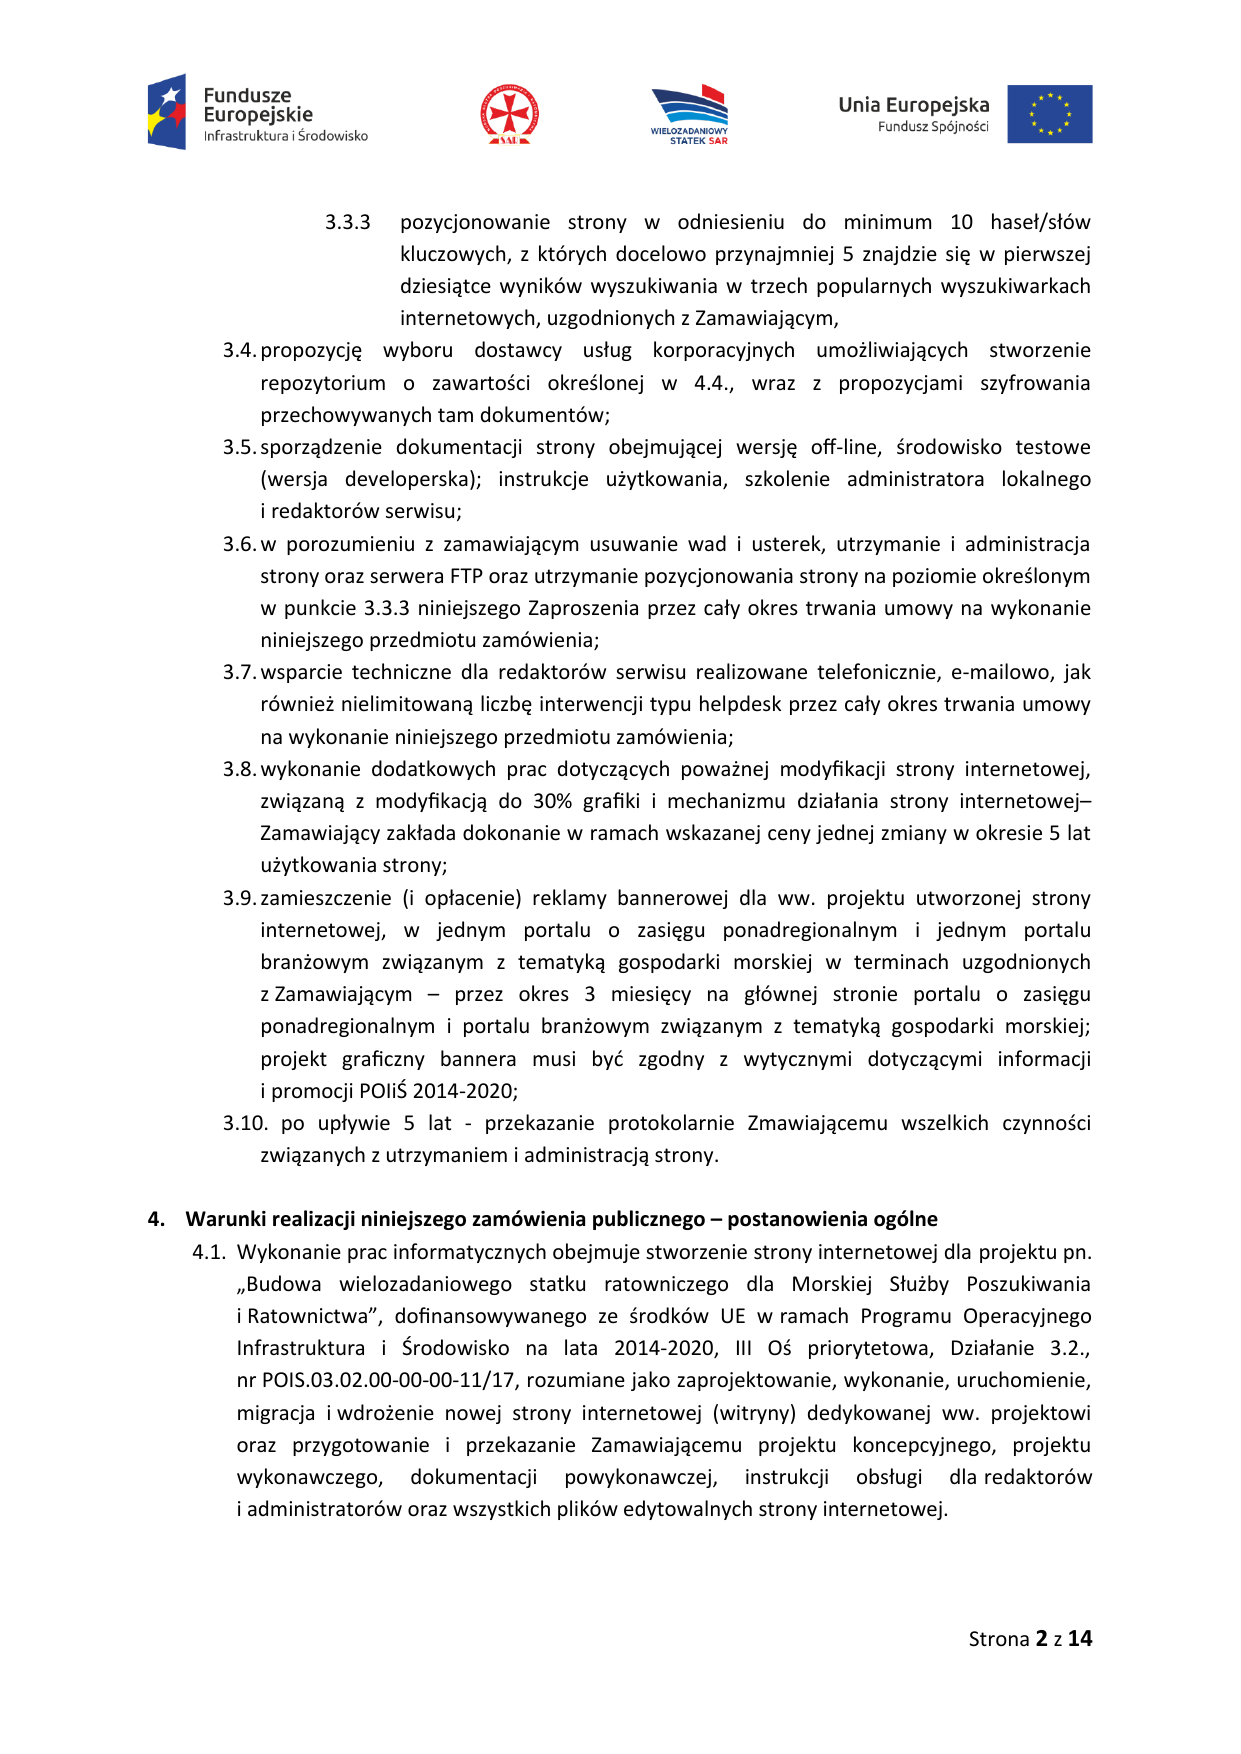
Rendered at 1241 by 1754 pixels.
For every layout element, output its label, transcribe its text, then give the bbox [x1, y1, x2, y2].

picture [147, 73, 1093, 150]
list zamieszczenie (i opłacenie) reklamy bannerowej dla ww. projektu utworzonej strony internetowej, w jednym portalu o zasięgu ponadregionalnym i jednym portalu branżowym związanym z tematyką gospodarki morskiej w terminach uzgodnionych z Zamawiającym – przez okres 3 miesięcy na głównej stronie portalu o zasięgu ponadregionalnym i portalu branżowym związanym z tematyką gospodarki morskiej; projekt graficzny bannera musi być zgodny z wytycznymi dotyczącymi informacji i promocji POIiŚ 2014-2020; [223, 883, 1093, 1104]
list propozycję wyboru dostawcy usług korporacyjnych umożliwiających stworzenie repozytorium o zawartości określonej w 4.4., wraz z propozycjami szyfrowania przechowywanych tam dokumentów; [223, 336, 1093, 428]
list pozycjonowanie strony w odniesieniu do minimum 10 haseł/słów kluczowych, z których docelowo przynajmniej 5 znajdzie się w pierwszej dziesiątce wyników wyszukiwania w trzech popularnych wyszukiwarkach internetowych, uzgodnionych z Zamawiającym, [325, 207, 1093, 331]
list w porozumieniu z zamawiającym usuwanie wad i usterek, utrzymanie i administracja strony oraz serwera FTP oraz utrzymanie pozycjonowania strony na poziomie określonym w punkcie 3.3.3 niniejszego Zaproszenia przez cały okres trwania umowy na wykonanie niniejszego przedmiotu zamówienia; [223, 529, 1093, 653]
list wsparcie techniczne dla redaktorów serwisu realizowane telefonicznie, e-mailowo, jak również nielimitowaną liczbę interwencji typu helpdesk przez cały okres trwania umowy na wykonanie niniejszego przedmiotu zamówienia; [223, 657, 1093, 750]
list Wykonanie prac informatycznych obejmuje stworzenie strony internetowej dla projektu pn. „Budowa wielozadaniowego statku ratowniczego dla Morskiej Służby Poszukiwania i Ratownictwa”, dofinansowywanego ze środków UE w ramach Programu Operacyjnego Infrastruktura i Środowisko na lata 2014-2020, III Oś priorytetowa, Działanie 3.2., nr POIS.03.02.00-00-00-11/17, rozumiane jako zaprojektowanie, wykonanie, uruchomienie, migracja i wdrożenie nowej strony internetowej (witryny) dedykowanej ww. projektowi oraz przygotowanie i przekazanie Zamawiającemu projektu koncepcyjnego, projektu wykonawczego, dokumentacji powykonawczej, instrukcji obsługi dla redaktorów i administratorów oraz wszystkich plików edytowalnych strony internetowej. [192, 1237, 1093, 1522]
list po upływie 5 lat - przekazanie protokolarnie Zmawiającemu wszelkich czynności związanych z utrzymaniem i administracją strony. [223, 1108, 1093, 1168]
list Warunki realizacji niniejszego zamówienia publicznego – postanowienia ogólne [148, 1204, 1093, 1233]
list sporządzenie dokumentacji strony obejmującej wersję off-line, środowisko testowe (wersja developerska); instrukcje użytkowania, szkolenie administratora lokalnego i redaktorów serwisu; [223, 432, 1093, 524]
list wykonanie dodatkowych prac dotyczących poważnej modyfikacji strony internetowej, związaną z modyfikacją do 30% grafiki i mechanizmu działania strony internetowej– Zamawiający zakłada dokonanie w ramach wskazanej ceny jednej zmiany w okresie 5 lat użytkowania strony; [223, 754, 1093, 878]
